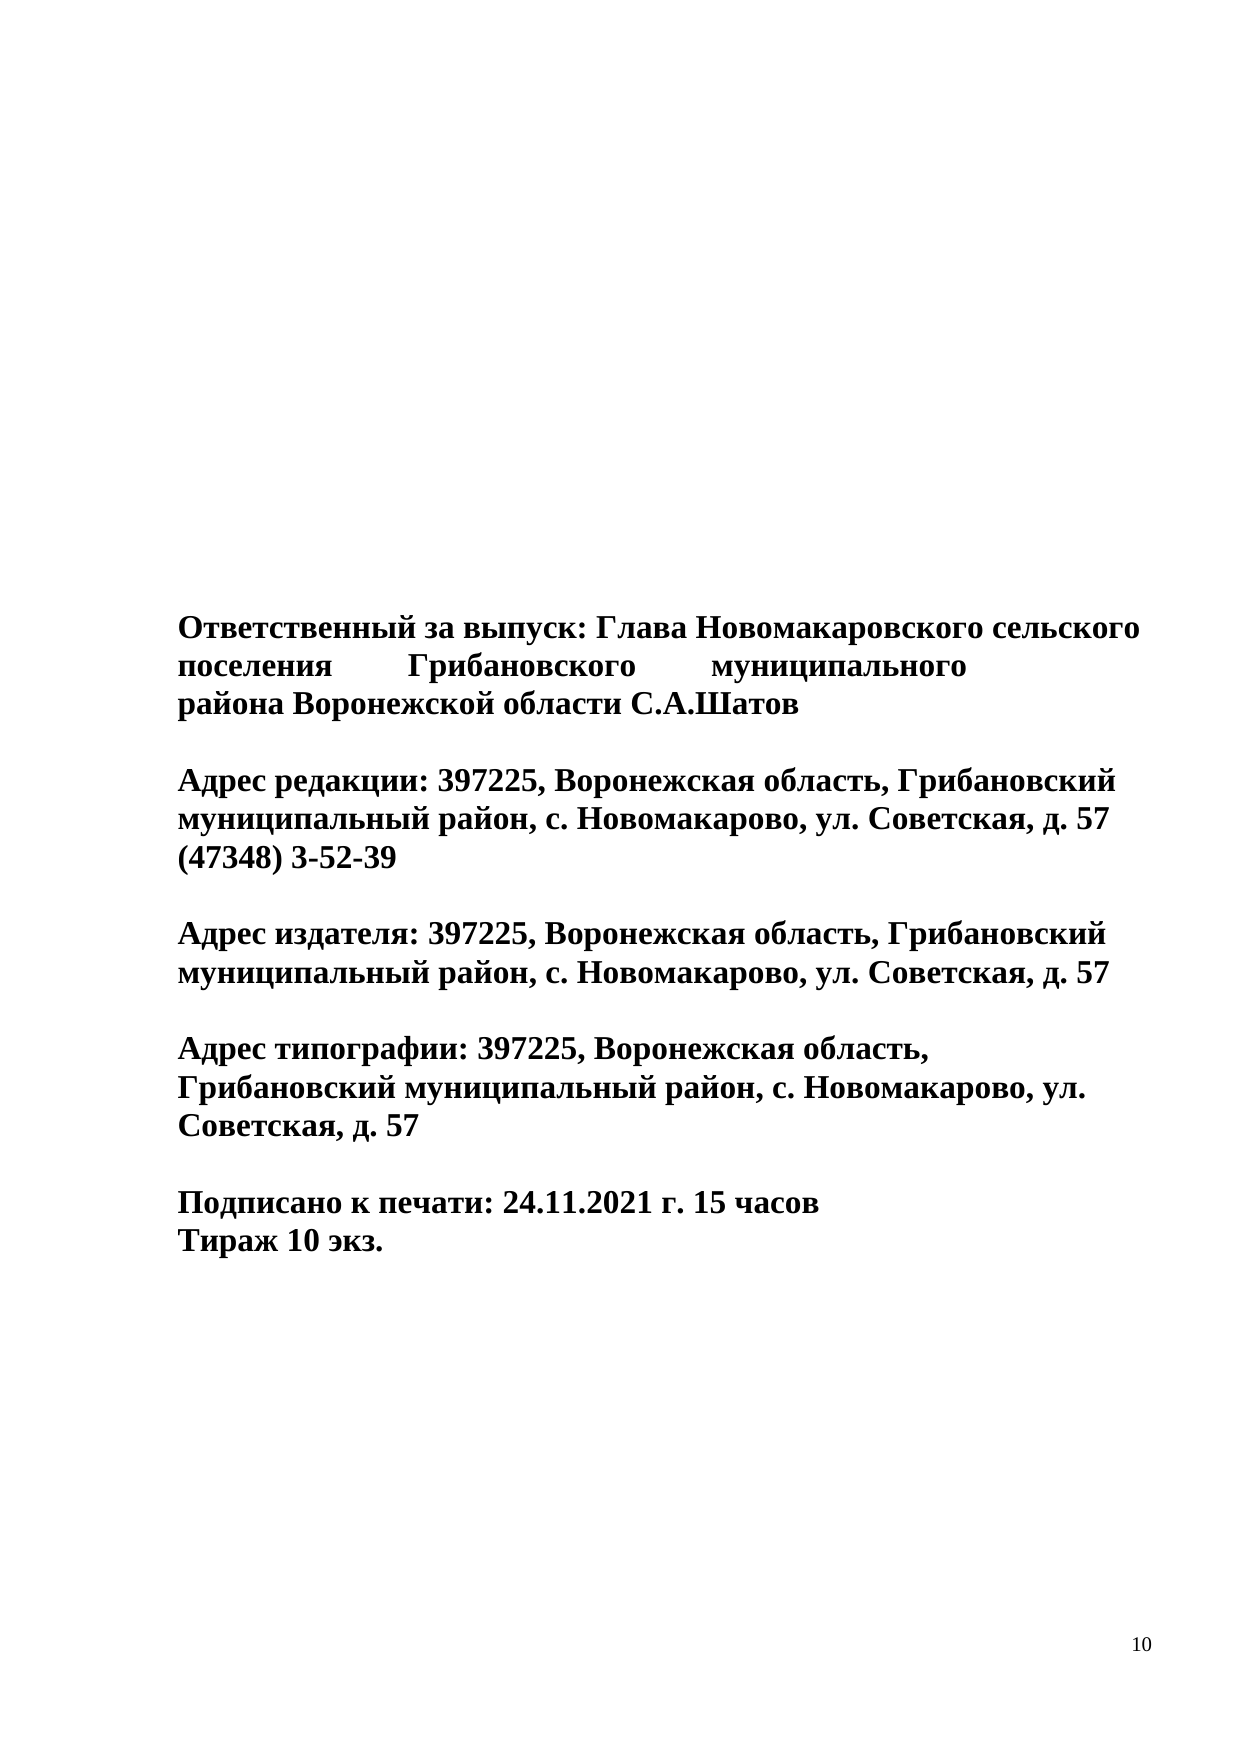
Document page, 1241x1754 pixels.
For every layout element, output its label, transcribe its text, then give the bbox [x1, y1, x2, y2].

text Адрес редакции: 397225, Воронежская область, Грибановский муниципальный район, с. Новомакарово, ул. Советская, д. 57 [177, 760, 1152, 837]
text Подписано к печати: 24.11.2021 г. 15 часов [177, 1182, 1152, 1220]
text Адрес издателя: 397225, Воронежская область, Грибановский муниципальный район, с. Новомакарово, ул. Советская, д. 57 [177, 913, 1152, 990]
text Ответственный за выпуск: Глава Новомакаровского сельского поселения Грибановского муниципального района Воронежской области С.А.Шатов [177, 607, 1152, 722]
text Тираж 10 экз. [177, 1220, 1152, 1258]
text (47348) 3-52-39 [177, 837, 1152, 875]
text Адрес типографии: 397225, Воронежская область, Грибановский муниципальный район, с. Новомакарово, ул. Советская, д. 57 [177, 1028, 1152, 1143]
